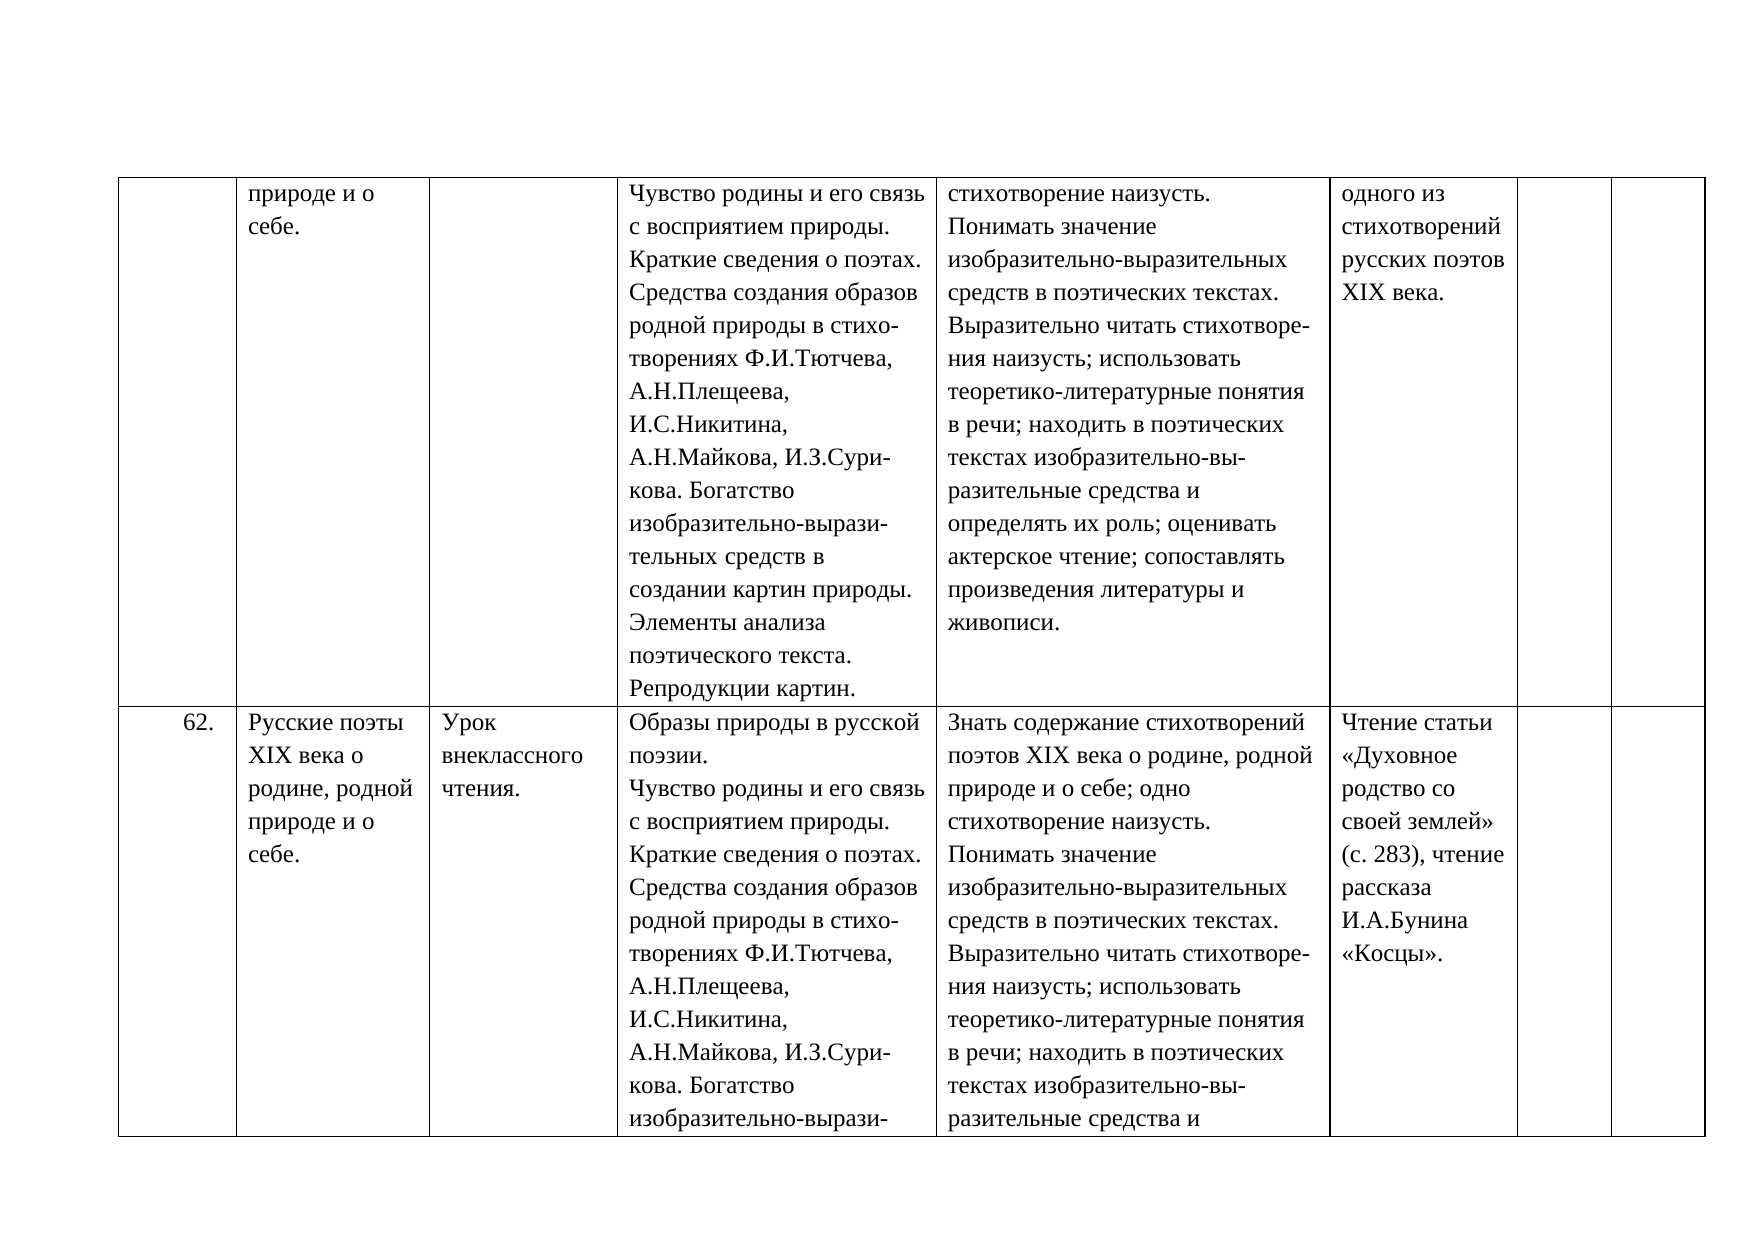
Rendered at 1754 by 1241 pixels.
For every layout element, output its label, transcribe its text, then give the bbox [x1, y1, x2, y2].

table_cell Образы природы в русской поэзии. Чувство родины и его связь с восприятием природы. Краткие сведения о поэтах. Средства создания образов родной природы в стихо- творениях Ф.И.Тютчева, А.Н.Плещеева, И.С.Никитина, А.Н.Майкова, И.З.Сури- кова. Богатство изобразительно-вырази- [618, 707, 936, 1136]
table_header [1518, 178, 1611, 706]
table_cell Знать содержание стихотворений поэтов XIX века о родине, родной природе и о себе; одно стихотворение наизусть. Понимать значение изобразительно-выразительных средств в поэтических текстах. Выразительно читать стихотворе- ния наизусть; использовать теоретико-литературные понятия в речи; находить в поэтических текстах изобразительно-вы- разительные средства и [937, 707, 1329, 1136]
table_cell Урок внеклассного чтения. [430, 707, 617, 1136]
table_header стихотворение наизусть. Понимать значение изобразительно-выразительных средств в поэтических текстах. Выразительно читать стихотворе- ния наизусть; использовать теоретико-литературные понятия в речи; находить в поэтических текстах изобразительно-вы- разительные средства и определять их роль; оценивать актерское чтение; сопоставлять произведения литературы и живописи. [937, 178, 1329, 706]
table_cell Русские поэты XIX века о родине, родной природе и о себе. [237, 707, 429, 1136]
table_header [119, 178, 236, 706]
table_cell [1612, 707, 1704, 1136]
table_cell 62. [119, 707, 236, 1136]
table_header [1612, 178, 1704, 706]
table_header природе и о себе. [237, 178, 429, 706]
table_header [430, 178, 617, 706]
table_header одного из стихотворений русских поэтов XIX века. [1331, 178, 1517, 706]
table_header Чувство родины и его связь с восприятием природы. Краткие сведения о поэтах. Средства создания образов родной природы в стихо- творениях Ф.И.Тютчева, А.Н.Плещеева, И.С.Никитина, А.Н.Майкова, И.З.Сури- кова. Богатство изобразительно-вырази- тельных средств в создании картин природы. Элементы анализа поэтического текста. Репродукции картин. [618, 178, 936, 706]
table_cell Чтение статьи «Духовное родство со своей землей» (с. 283), чтение рассказа И.А.Бунина «Косцы». [1331, 707, 1517, 1136]
table_cell [1518, 707, 1611, 1136]
